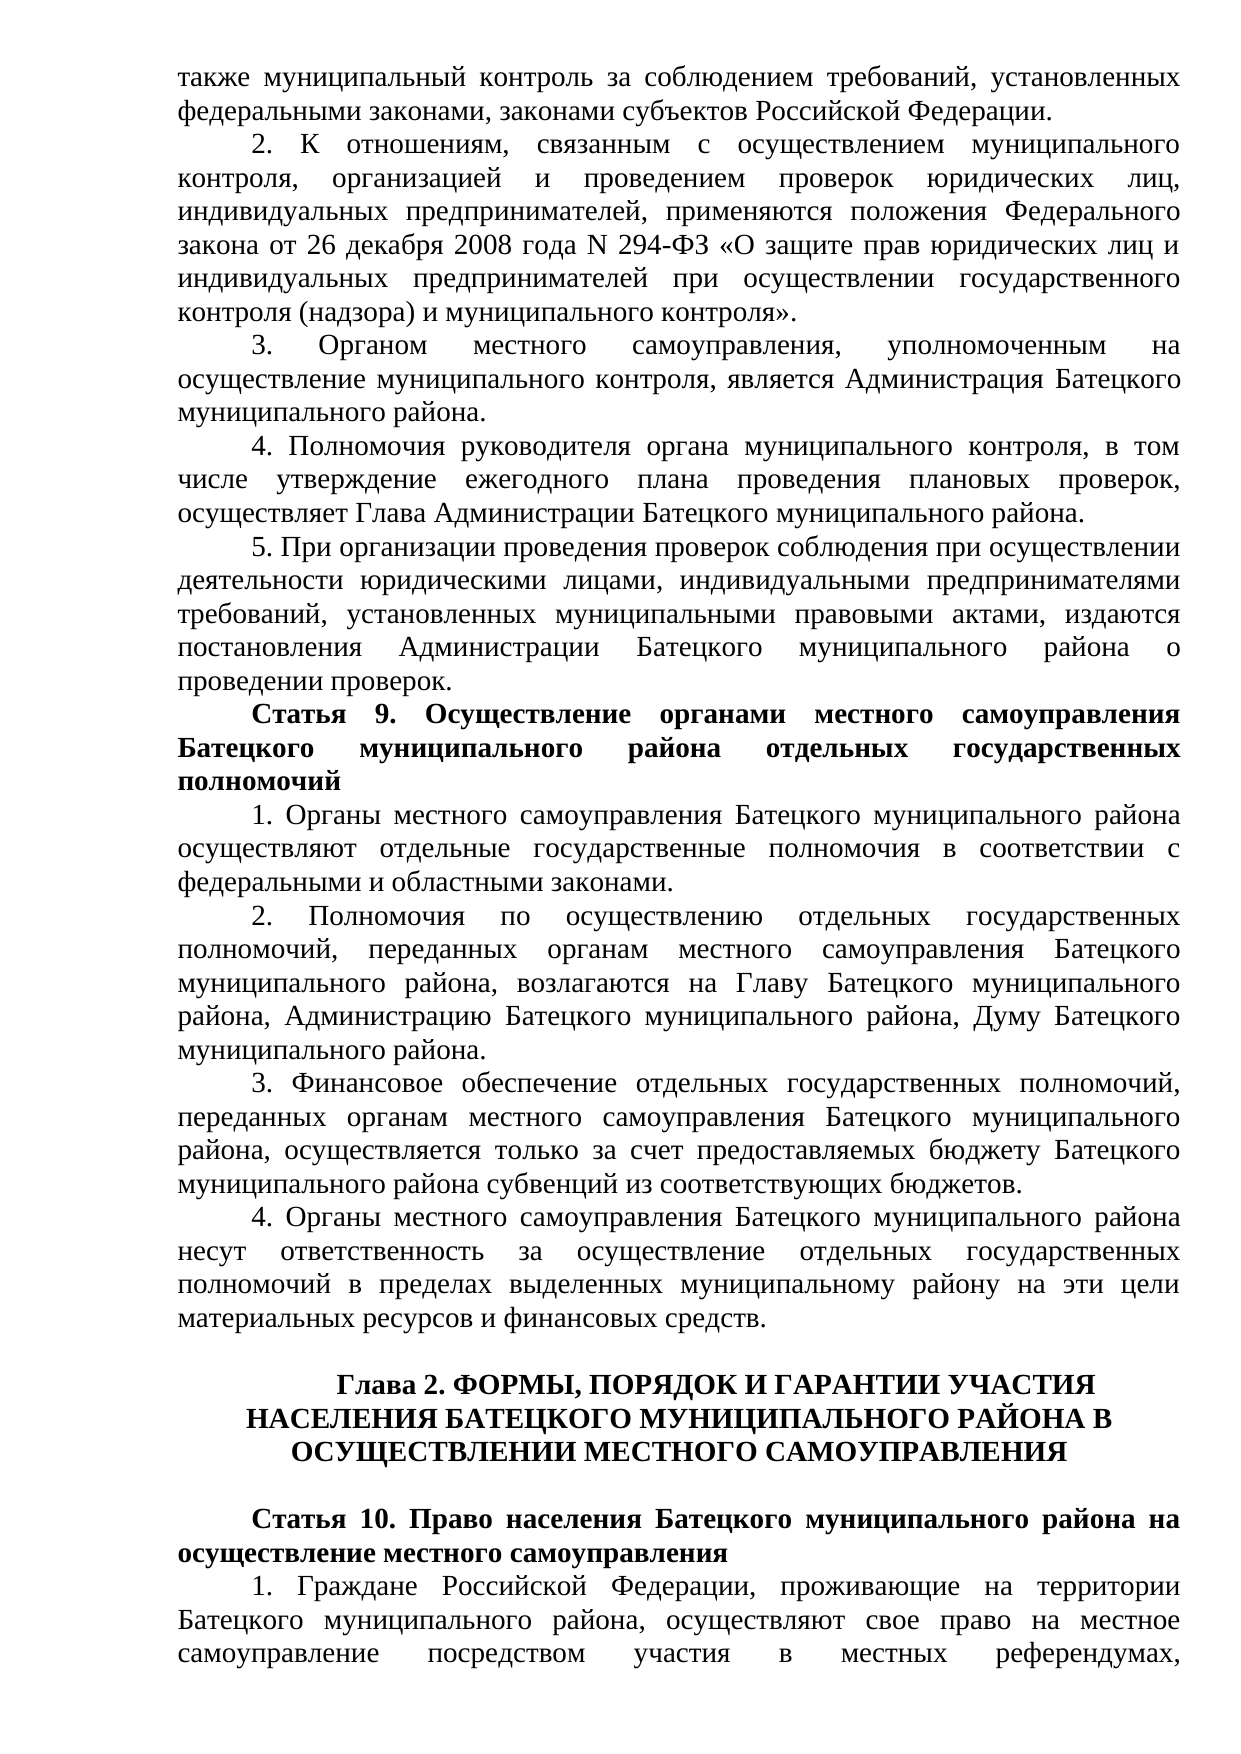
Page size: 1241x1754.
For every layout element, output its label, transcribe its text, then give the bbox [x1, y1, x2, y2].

text 1. Органы местного самоуправления Батецкого муниципального района осуществляют отдельные государственные полномочия в соответствии с федеральными и областными законами. [177, 797, 1181, 898]
text 5. При организации проведения проверок соблюдения при осуществлении деятельности юридическими лицами, индивидуальными предпринимателями требований, установленных муниципальными правовыми актами, издаются постановления Администрации Батецкого муниципального района о проведении проверок. [177, 529, 1181, 696]
text 2. К отношениям, связанным с осуществлением муниципального контроля, организацией и проведением проверок юридических лиц, индивидуальных предпринимателей, применяются положения Федерального закона от 26 декабря 2008 года N 294-ФЗ «О защите прав юридических лиц и индивидуальных предпринимателей при осуществлении государственного контроля (надзора) и муниципального контроля». [177, 126, 1181, 327]
text 4. Полномочия руководителя органа муниципального контроля, в том числе утверждение ежегодного плана проведения плановых проверок, осуществляет Глава Администрации Батецкого муниципального района. [177, 428, 1181, 529]
text Глава 2. ФОРМЫ, ПОРЯДОК И ГАРАНТИИ УЧАСТИЯ НАСЕЛЕНИЯ БАТЕЦКОГО МУНИЦИПАЛЬНОГО РАЙОНА В ОСУЩЕСТВЛЕНИИ МЕСТНОГО САМОУПРАВЛЕНИЯ [177, 1367, 1181, 1468]
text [177, 59, 1181, 126]
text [177, 1568, 1181, 1669]
text Статья 9. Осуществление органами местного самоуправления Батецкого муниципального района отдельных государственных полномочий [177, 696, 1181, 797]
text 3. Финансовое обеспечение отдельных государственных полномочий, переданных органам местного самоуправления Батецкого муниципального района, осуществляется только за счет предоставляемых бюджету Батецкого муниципального района субвенций из соответствующих бюджетов. [177, 1065, 1181, 1199]
text 4. Органы местного самоуправления Батецкого муниципального района несут ответственность за осуществление отдельных государственных полномочий в пределах выделенных муниципальному району на эти цели материальных ресурсов и финансовых средств. [177, 1199, 1181, 1334]
text 3. Органом местного самоуправления, уполномоченным на осуществление муниципального контроля, является Администрация Батецкого муниципального района. [177, 327, 1181, 428]
text 2. Полномочия по осуществлению отдельных государственных полномочий, переданных органам местного самоуправления Батецкого муниципального района, возлагаются на Главу Батецкого муниципального района, Администрацию Батецкого муниципального района, Думу Батецкого муниципального района. [177, 898, 1181, 1065]
text Статья 10. Право населения Батецкого муниципального района на осуществление местного самоуправления [177, 1501, 1181, 1568]
